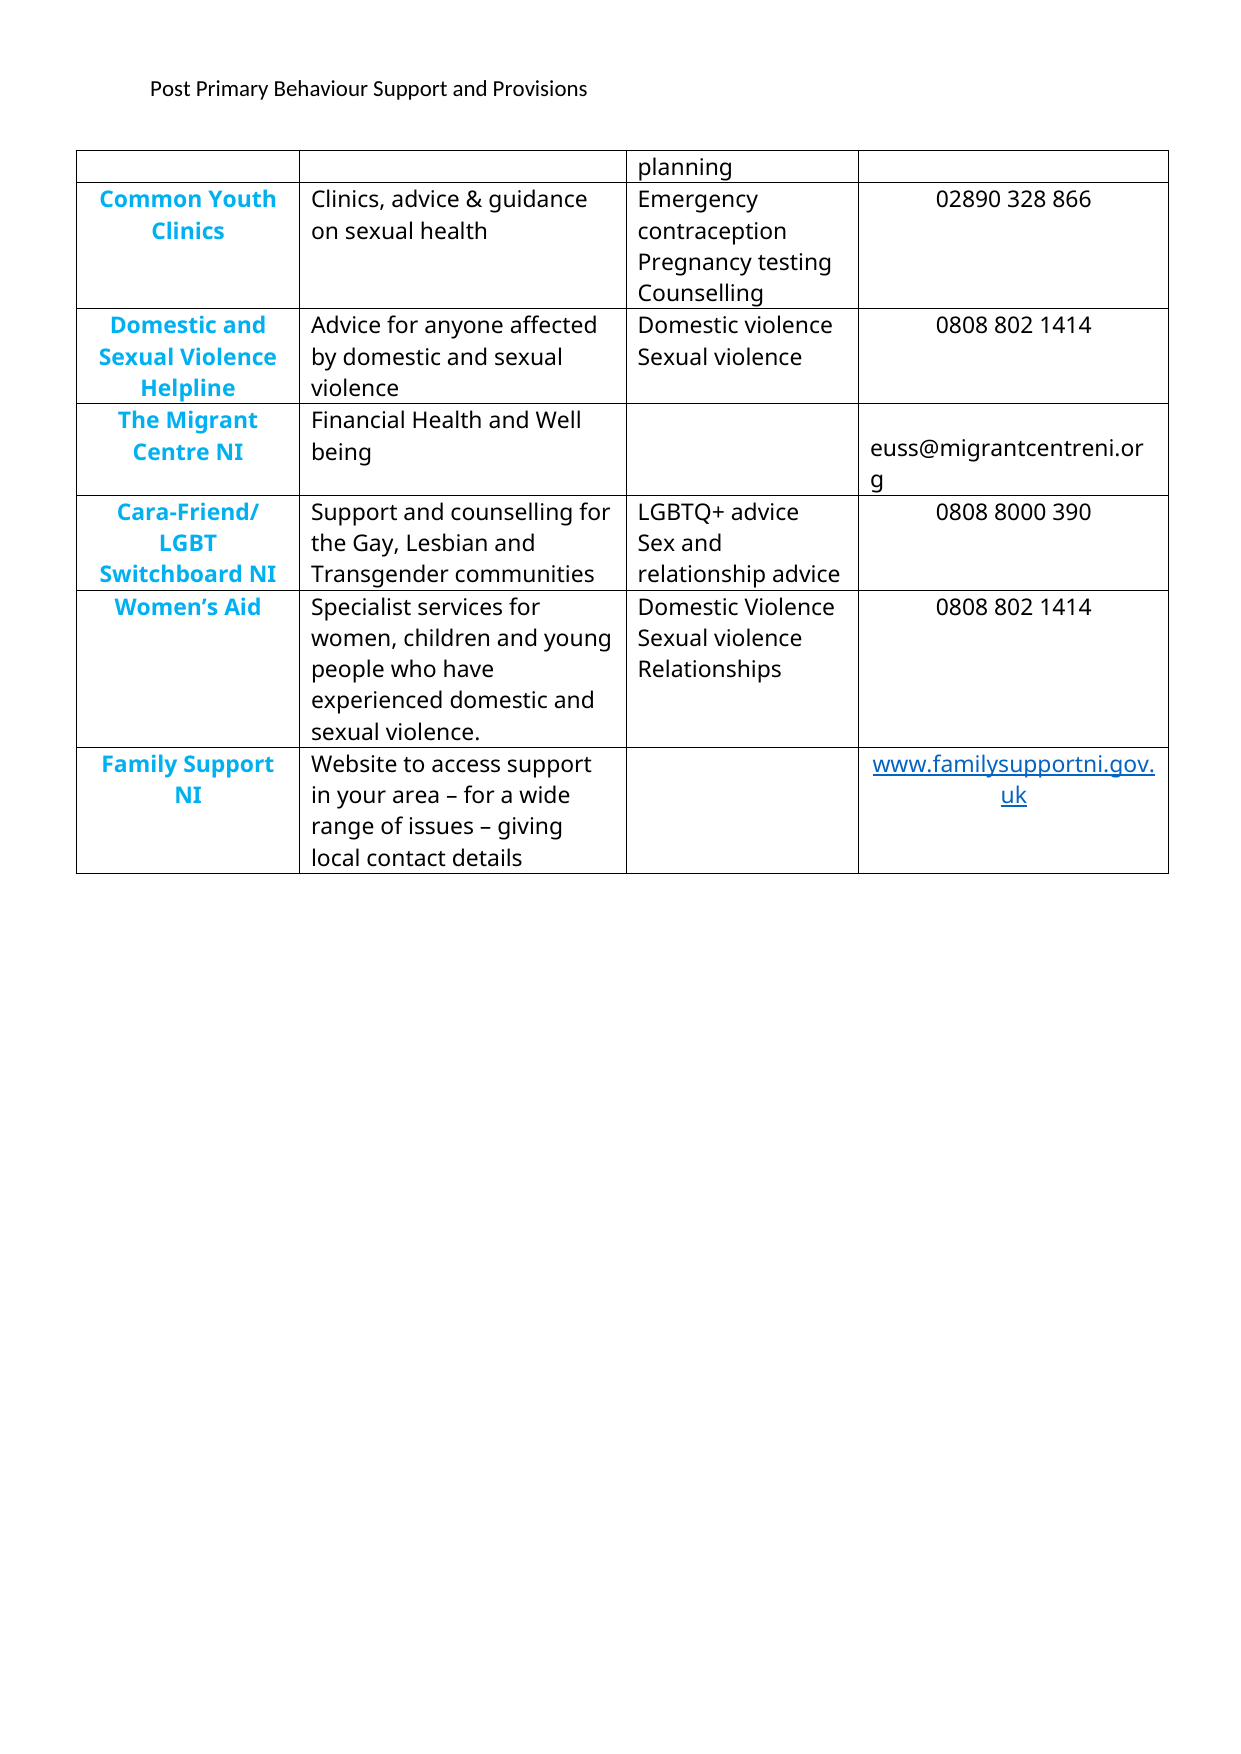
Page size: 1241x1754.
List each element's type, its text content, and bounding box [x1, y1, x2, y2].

table_cell Clinics, advice & guidance on sexual health [300, 183, 626, 308]
table_cell 0808 802 1414 [859, 591, 1168, 747]
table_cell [300, 151, 626, 182]
table_cell Cara-Friend/ LGBT Switchboard NI [77, 496, 299, 589]
table_cell www.familysupportni.gov.uk [859, 748, 1168, 873]
table_cell Common Youth Clinics [77, 183, 299, 308]
table_cell Advice for anyone affected by domestic and sexual violence [300, 309, 626, 403]
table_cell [859, 151, 1168, 182]
table_cell [627, 748, 858, 873]
table_cell Domestic and Sexual Violence Helpline [77, 309, 299, 403]
table_cell Women’s Aid [77, 591, 299, 747]
table_cell Specialist services for women, children and young people who have experienced domestic and sexual violence. [300, 591, 626, 747]
table_cell Domestic Violence Sexual violence Relationships [627, 591, 858, 747]
table_cell [627, 404, 858, 495]
table_cell Emergency contraception Pregnancy testing Counselling [627, 183, 858, 308]
table_cell Domestic violence Sexual violence [627, 309, 858, 403]
table_cell The Migrant Centre NI [77, 404, 299, 495]
table_cell Financial Health and Well being [300, 404, 626, 495]
table_cell Website to access support in your area – for a wide range of issues – giving local contact details [300, 748, 626, 873]
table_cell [77, 151, 299, 182]
table_cell LGBTQ+ advice Sex and relationship advice [627, 496, 858, 589]
table_cell 0808 8000 390 [859, 496, 1168, 589]
table_cell Support and counselling for the Gay, Lesbian and Transgender communities [300, 496, 626, 589]
table_cell 0808 802 1414 [859, 309, 1168, 403]
table_cell 02890 328 866 [859, 183, 1168, 308]
table_cell euss@migrantcentreni.org [859, 404, 1168, 495]
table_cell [627, 151, 858, 182]
table_cell Family Support NI [77, 748, 299, 873]
